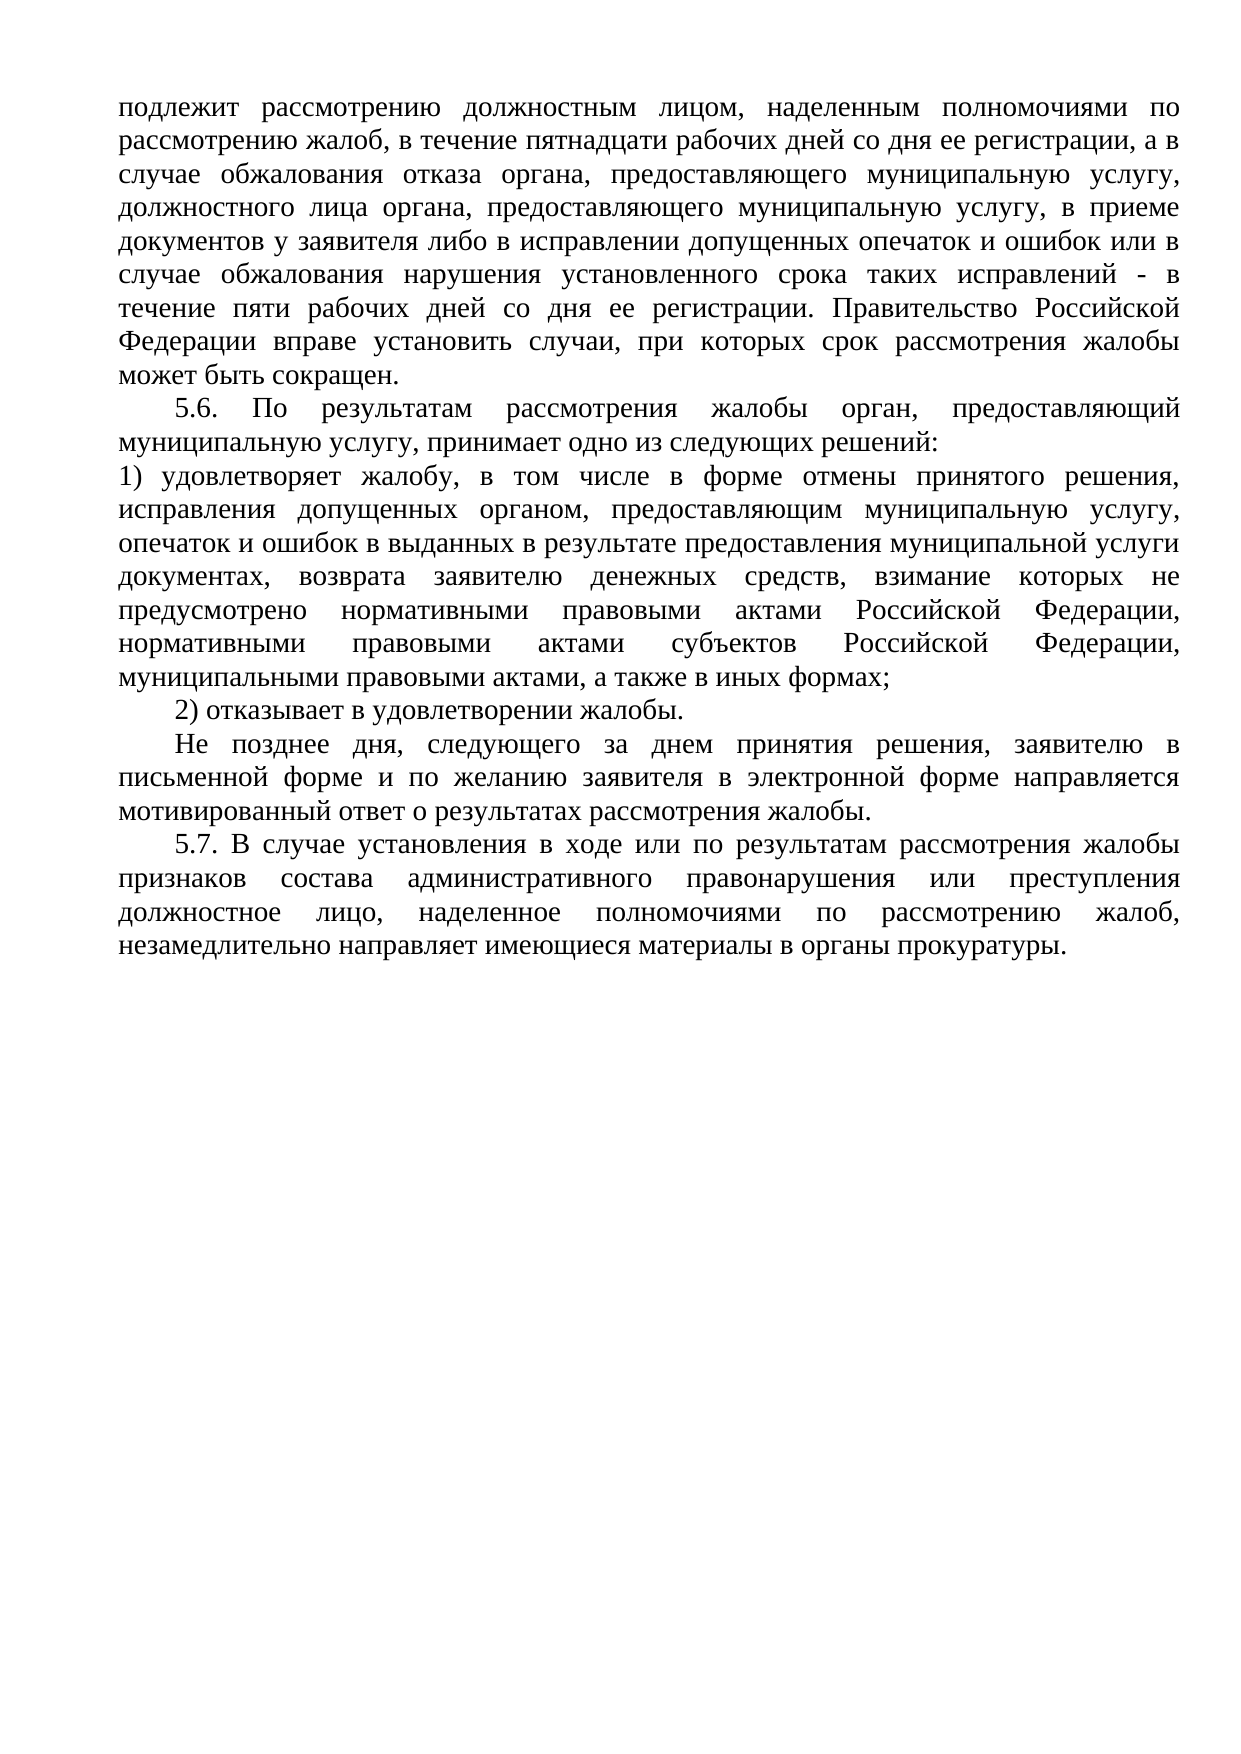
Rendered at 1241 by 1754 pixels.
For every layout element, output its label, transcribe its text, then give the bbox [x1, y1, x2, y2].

text 5.6. По результатам рассмотрения жалобы орган, предоставляющий муниципальную услугу, принимает одно из следующих решений: [118, 391, 1181, 458]
text 2) отказывает в удовлетворении жалобы. [118, 692, 1181, 726]
text 5.7. В случае установления в ходе или по результатам рассмотрения жалобы признаков состава административного правонарушения или преступления должностное лицо, наделенное полномочиями по рассмотрению жалоб, незамедлительно направляет имеющиеся материалы в органы прокуратуры. [118, 827, 1181, 961]
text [118, 89, 1181, 391]
text 1) удовлетворяет жалобу, в том числе в форме отмены принятого решения, исправления допущенных органом, предоставляющим муниципальную услугу, опечаток и ошибок в выданных в результате предоставления муниципальной услуги документах, возврата заявителю денежных средств, взимание которых не предусмотрено нормативными правовыми актами Российской Федерации, нормативными правовыми актами субъектов Российской Федерации, муниципальными правовыми актами, а также в иных формах; [118, 458, 1181, 692]
text Не позднее дня, следующего за днем принятия решения, заявителю в письменной форме и по желанию заявителя в электронной форме направляется мотивированный ответ о результатах рассмотрения жалобы. [118, 726, 1181, 827]
